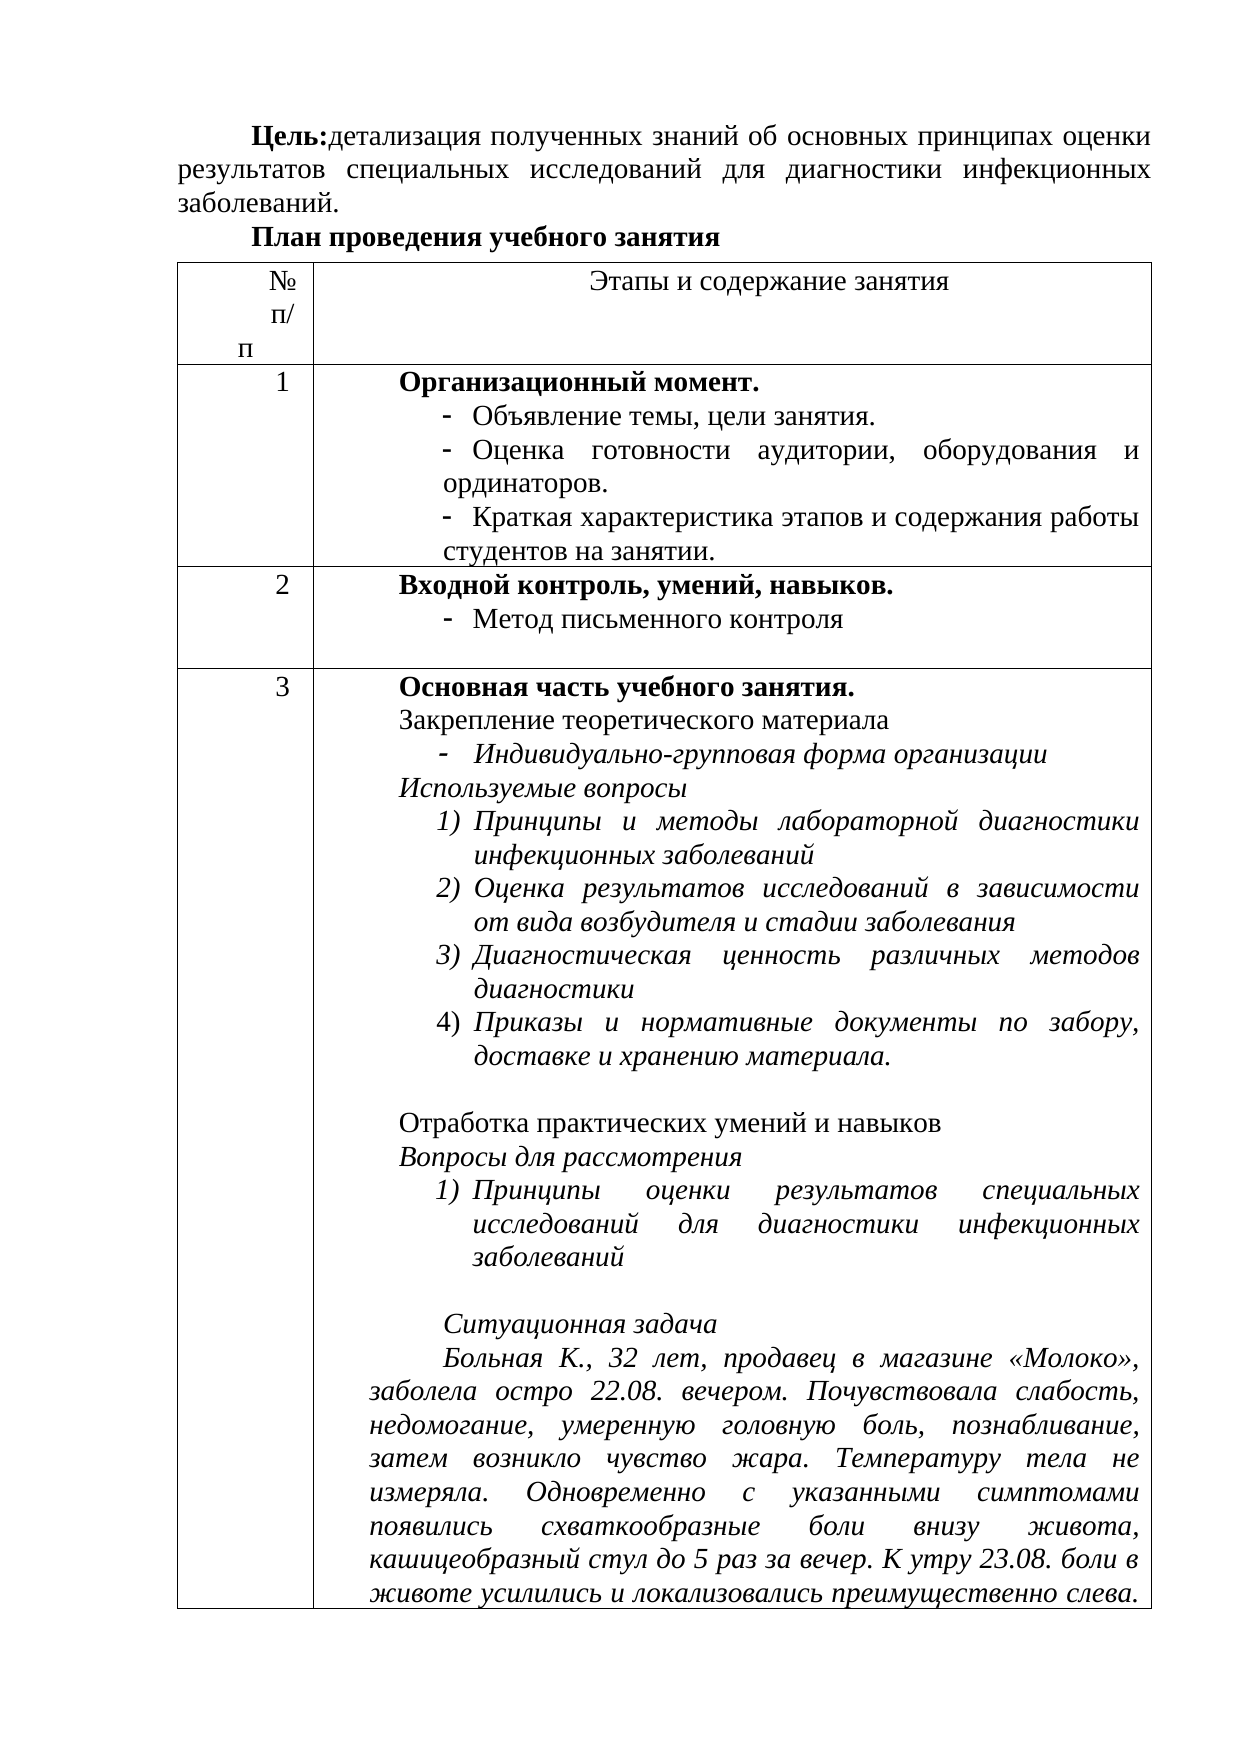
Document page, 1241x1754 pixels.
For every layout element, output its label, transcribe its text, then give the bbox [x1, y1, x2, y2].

text Цель:детализация полученных знаний об основных принципах оценки результатов специальных исследований для диагностики инфекционных заболеваний. [177, 118, 1152, 219]
text План проведения учебного занятия [177, 219, 1152, 252]
table_cell 1 [178, 365, 313, 566]
table_cell 2 [178, 567, 313, 668]
table_cell Организационный момент. Объявление темы, цели занятия. Оценка готовности аудитории, оборудования и ординаторов. Краткая характеристика этапов и содержания работы студентов на занятии. [314, 365, 1151, 566]
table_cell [314, 669, 1151, 1608]
table_cell 3 [178, 669, 313, 1608]
table_cell Входной контроль, умений, навыков. Метод письменного контроля [314, 567, 1151, 668]
table_header Этапы и содержание занятия [314, 263, 1151, 363]
table_header № п/п [178, 263, 313, 363]
